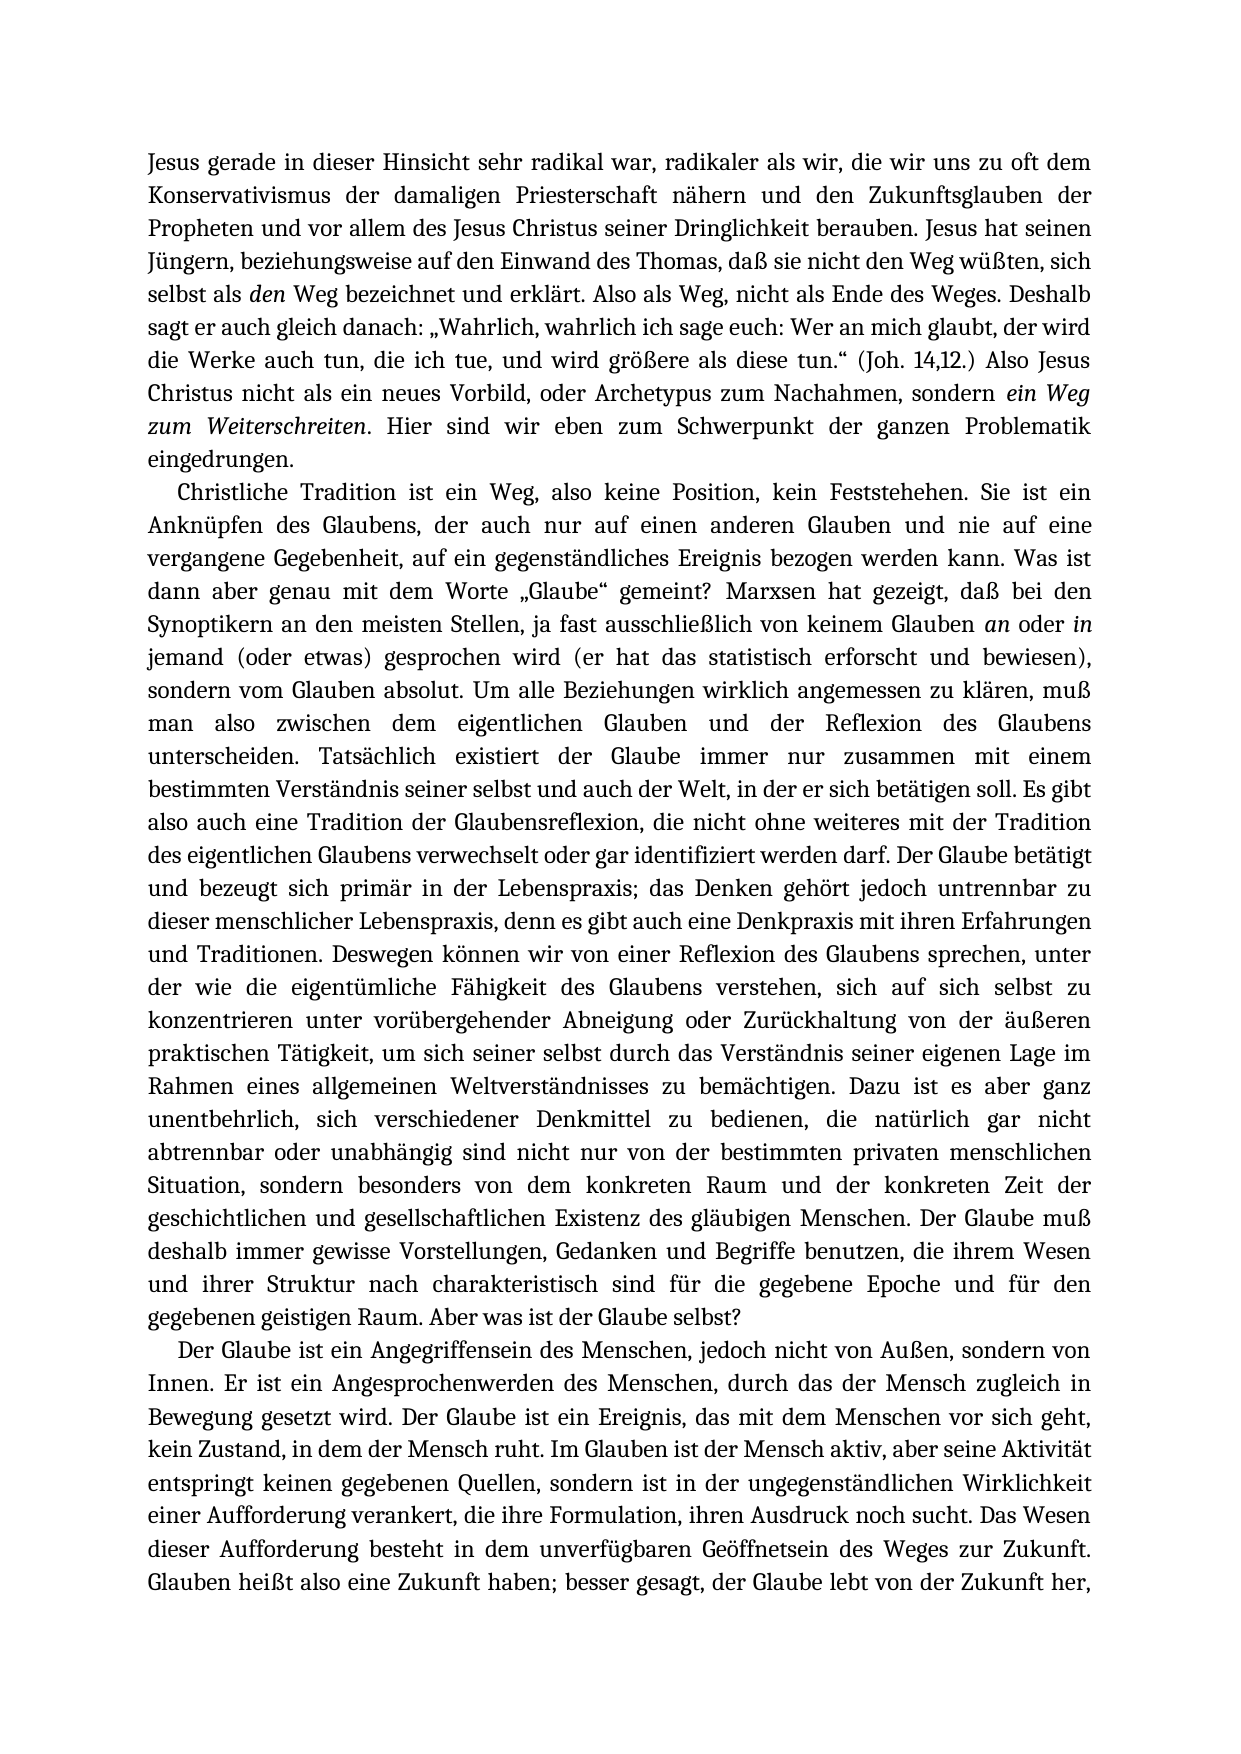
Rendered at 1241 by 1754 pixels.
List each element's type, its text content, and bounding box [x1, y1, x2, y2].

text Christliche Tradition ist ein Weg, also keine Position, kein Feststehehen. Sie ist ein Anknüpfen des Glaubens, der auch nur auf einen anderen Glauben und nie auf eine vergangene Gegebenheit, auf ein gegenständliches Ereignis bezogen werden kann. Was ist dann aber genau mit dem Worte „Glaube“ gemeint? Marxsen hat gezeigt, daß bei den Synoptikern an den meisten Stellen, ja fast ausschließlich von keinem Glauben an oder in jemand (oder etwas) gesprochen wird (er hat das statistisch erforscht und bewiesen), sondern vom Glauben absolut. Um alle Beziehungen wirklich angemessen zu klären, muß man also zwischen dem eigentlichen Glauben und der Reflexion des Glaubens unterscheiden. Tatsächlich existiert der Glaube immer nur zusammen mit einem bestimmten Verständnis seiner selbst und auch der Welt, in der er sich betätigen soll. Es gibt also auch eine Tradition der Glaubensreflexion, die nicht ohne weiteres mit der Tradition des eigentlichen Glaubens verwechselt oder gar identifiziert werden darf. Der Glaube betätigt und bezeugt sich primär in der Lebenspraxis; das Denken gehört jedoch untrennbar zu dieser menschlicher Lebenspraxis, denn es gibt auch eine Denkpraxis mit ihren Erfahrungen und Traditionen. Deswegen können wir von einer Reflexion des Glaubens sprechen, unter der wie die eigentümliche Fähigkeit des Glaubens verstehen, sich auf sich selbst zu konzentrieren unter vorübergehender Abneigung oder Zurückhaltung von der äußeren praktischen Tätigkeit, um sich seiner selbst durch das Verständnis seiner eigenen Lage im Rahmen eines allgemeinen Weltverständnisses zu bemächtigen. Dazu ist es aber ganz unentbehrlich, sich verschiedener Denkmittel zu bedienen, die natürlich gar nicht abtrennbar oder unabhängig sind nicht nur von der bestimmten privaten menschlichen Situation, sondern besonders von dem konkreten Raum und der konkreten Zeit der geschichtlichen und gesellschaftlichen Existenz des gläubigen Menschen. Der Glaube muß deshalb immer gewisse Vorstellungen, Gedanken und Begriffe benutzen, die ihrem Wesen und ihrer Struktur nach charakteristisch sind für die gegebene Epoche und für den gegebenen geistigen Raum. Aber was ist der Glaube selbst? [148, 478, 1093, 1332]
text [148, 148, 1093, 473]
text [148, 1336, 1093, 1596]
